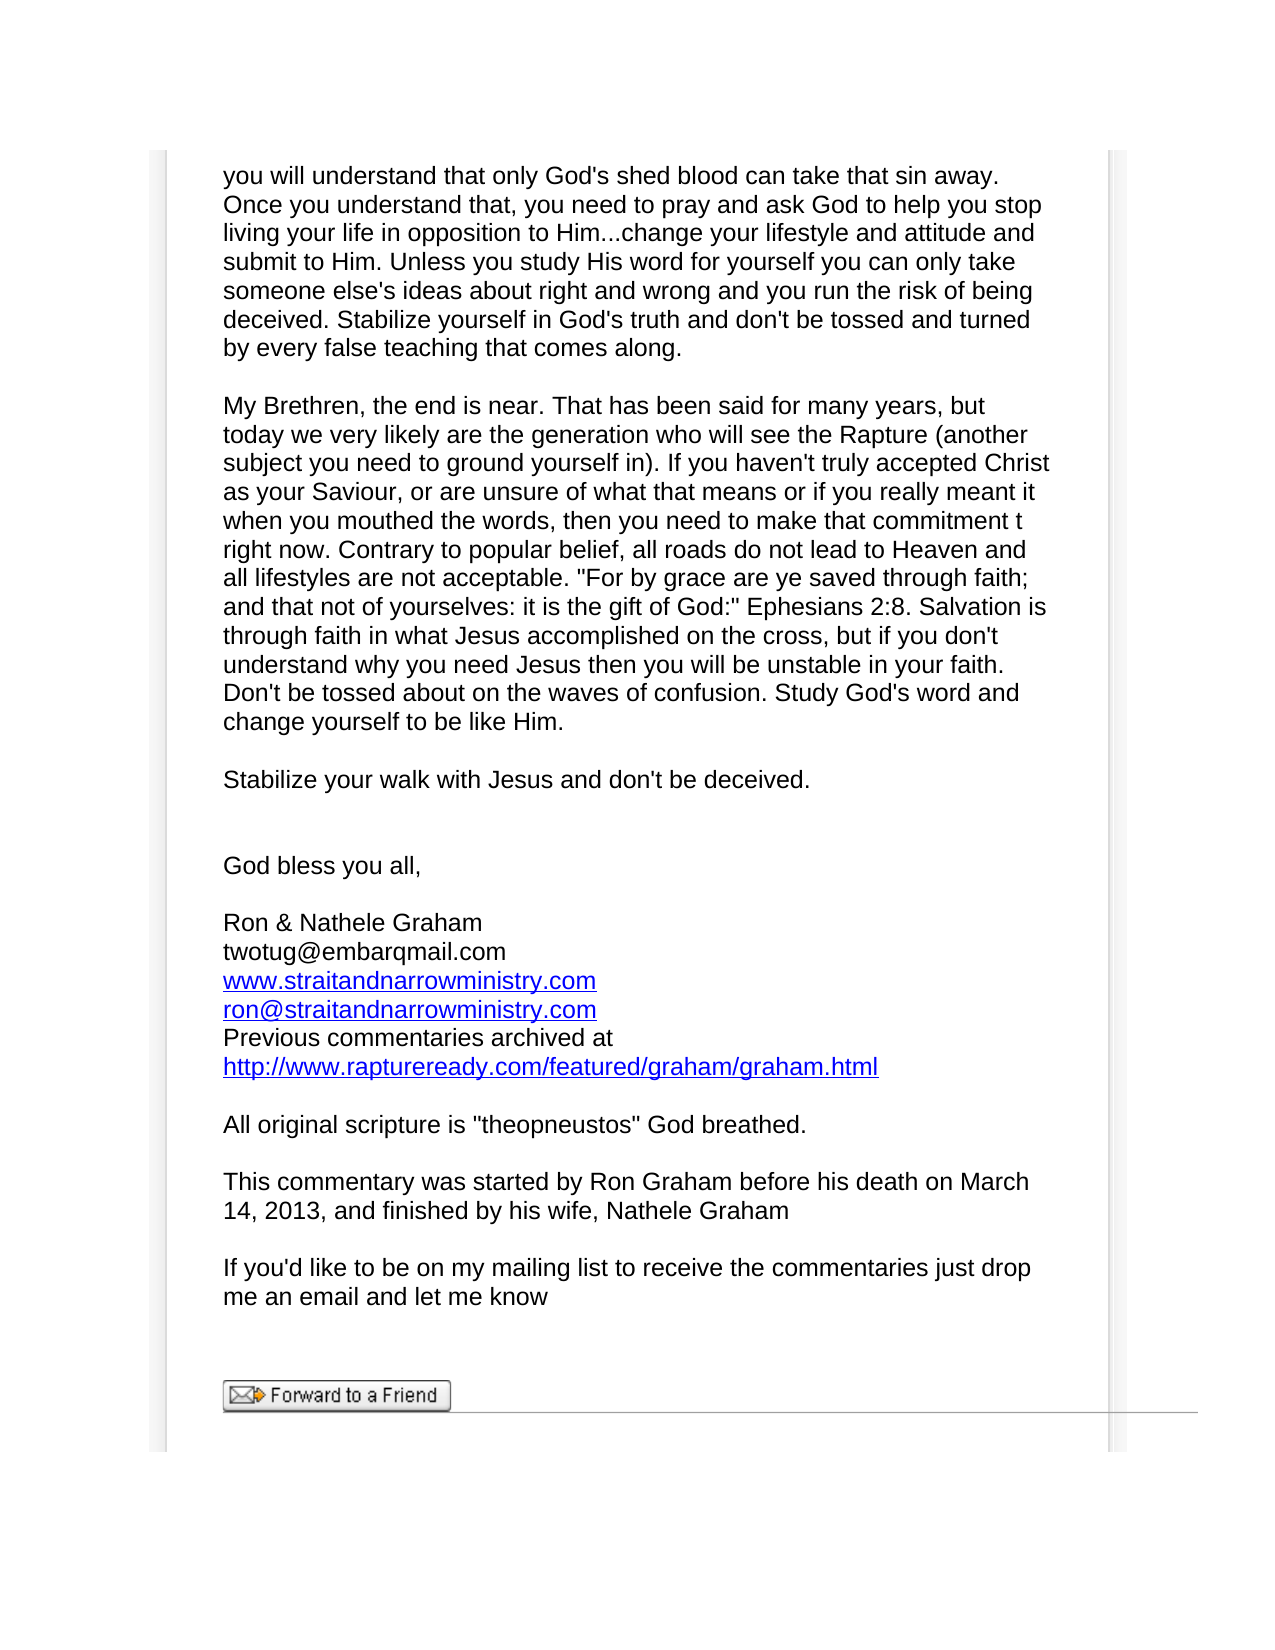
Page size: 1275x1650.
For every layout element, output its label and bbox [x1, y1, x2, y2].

picture [222, 1380, 452, 1411]
